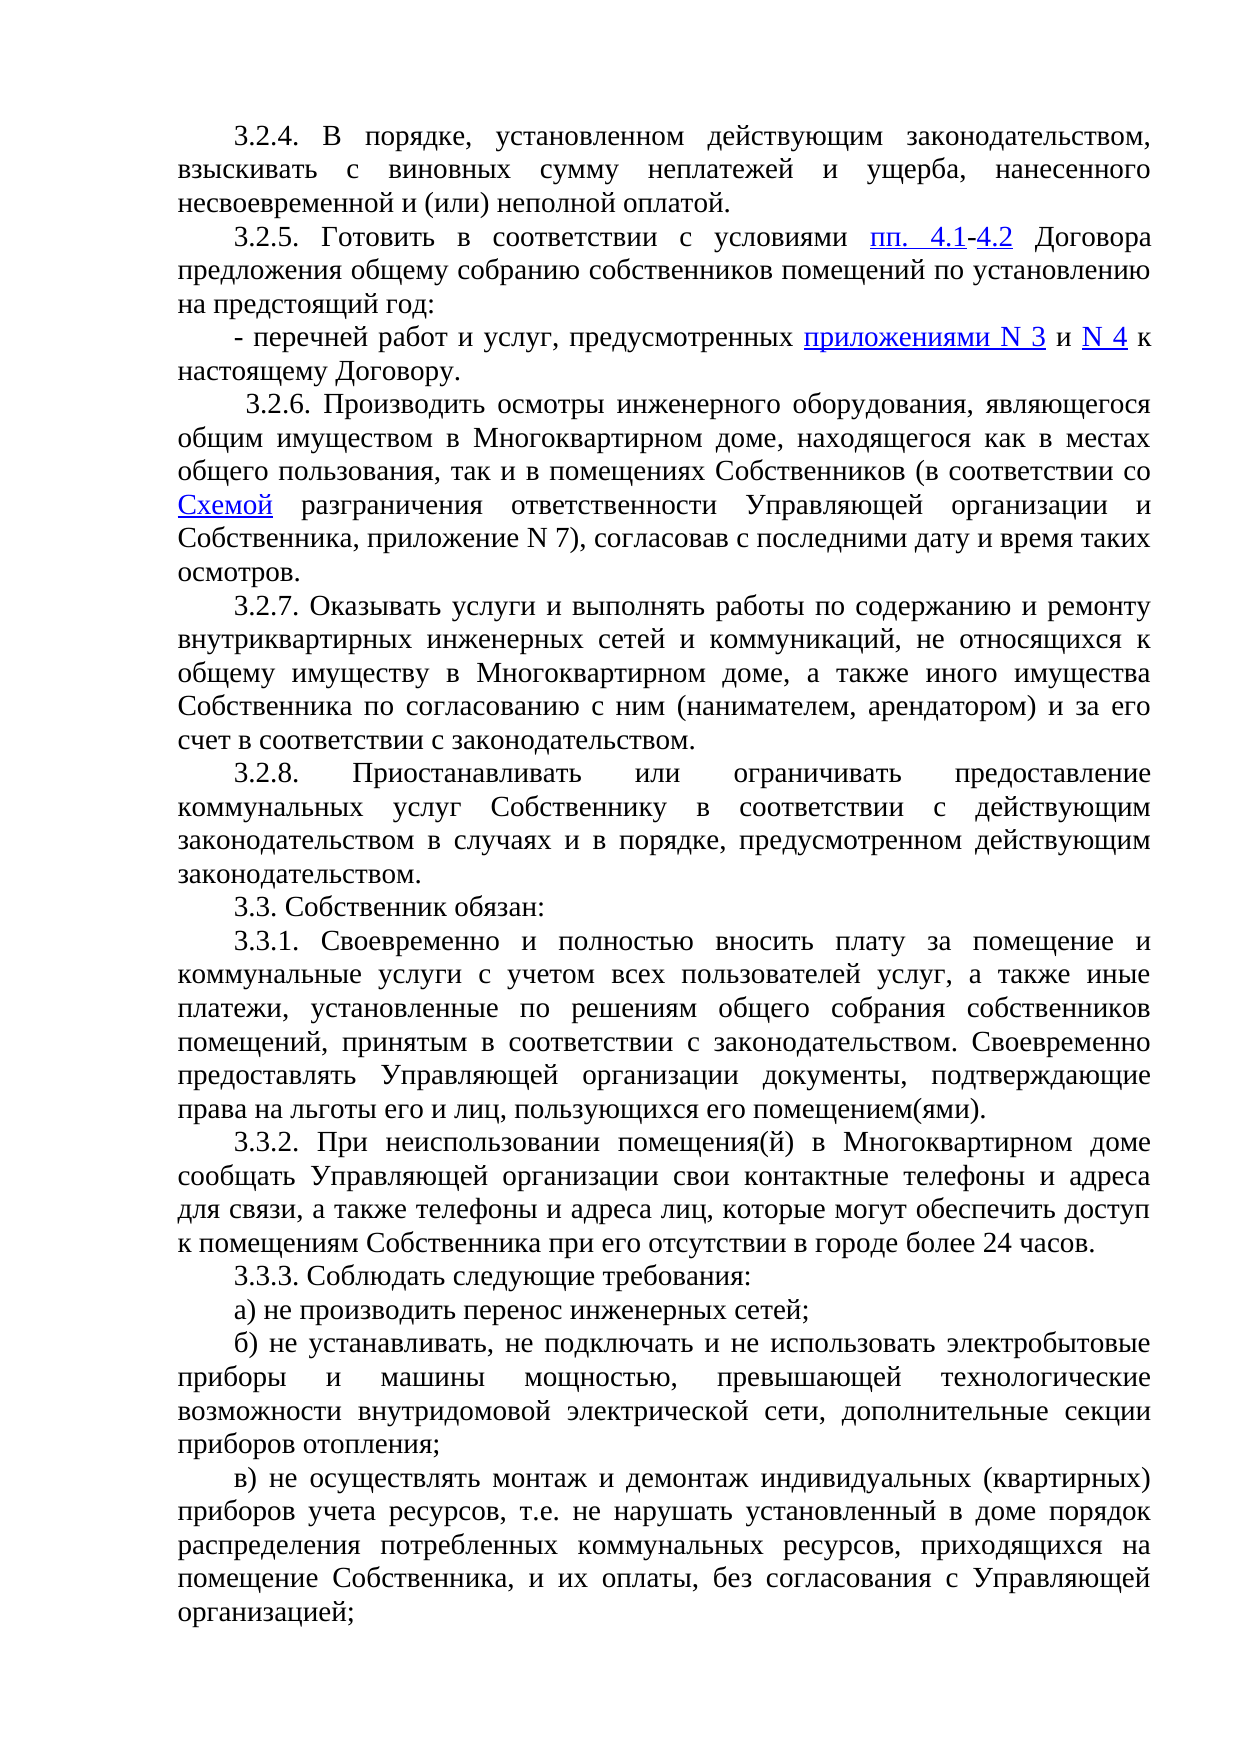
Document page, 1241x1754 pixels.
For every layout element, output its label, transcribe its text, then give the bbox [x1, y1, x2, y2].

text 3.3.3. Соблюдать следующие требования: [177, 1258, 1152, 1292]
text б) не устанавливать, не подключать и не использовать электробытовые приборы и машины мощностью, превышающей технологические возможности внутридомовой электрической сети, дополнительные секции приборов отопления; [177, 1326, 1152, 1460]
text 3.3.1. Своевременно и полностью вносить плату за помещение и коммунальные услуги с учетом всех пользователей услуг, а также иные платежи, установленные по решениям общего собрания собственников помещений, принятым в соответствии с законодательством. Своевременно предоставлять Управляющей организации документы, подтверждающие права на льготы его и лиц, пользующихся его помещением(ями). [177, 923, 1152, 1124]
text 3.2.4. В порядке, установленном действующим законодательством, взыскивать с виновных сумму неплатежей и ущерба, нанесенного несвоевременной и (или) неполной оплатой. [177, 118, 1152, 219]
text - перечней работ и услуг, предусмотренных приложениями N 3 и N 4 к настоящему Договору. [177, 319, 1152, 386]
text 3.2.5. Готовить в соответствии с условиями пп. 4.1-4.2 Договора предложения общему собранию собственников помещений по установлению на предстоящий год: [177, 219, 1152, 319]
text 3.3. Собственник обязан: [177, 889, 1152, 923]
text 3.2.6. Производить осмотры инженерного оборудования, являющегося общим имуществом в Многоквартирном доме, находящегося как в местах общего пользования, так и в помещениях Собственников (в соответствии со Схемой разграничения ответственности Управляющей организации и Собственника, приложение N 7), согласовав с последними дату и время таких осмотров. [177, 386, 1152, 588]
text а) не производить перенос инженерных сетей; [177, 1292, 1152, 1326]
text 3.2.8. Приостанавливать или ограничивать предоставление коммунальных услуг Собственнику в соответствии с действующим законодательством в случаях и в порядке, предусмотренном действующим законодательством. [177, 755, 1152, 889]
text 3.2.7. Оказывать услуги и выполнять работы по содержанию и ремонту внутриквартирных инженерных сетей и коммуникаций, не относящихся к общему имуществу в Многоквартирном доме, а также иного имущества Собственника по согласованию с ним (нанимателем, арендатором) и за его счет в соответствии с законодательством. [177, 588, 1152, 755]
text 3.3.2. При неиспользовании помещения(й) в Многоквартирном доме сообщать Управляющей организации свои контактные телефоны и адреса для связи, а также телефоны и адреса лиц, которые могут обеспечить доступ к помещениям Собственника при его отсутствии в городе более 24 часов. [177, 1124, 1152, 1258]
text в) не осуществлять монтаж и демонтаж индивидуальных (квартирных) приборов учета ресурсов, т.е. не нарушать установленный в доме порядок распределения потребленных коммунальных ресурсов, приходящихся на помещение Собственника, и их оплаты, без согласования с Управляющей организацией; [177, 1460, 1152, 1627]
